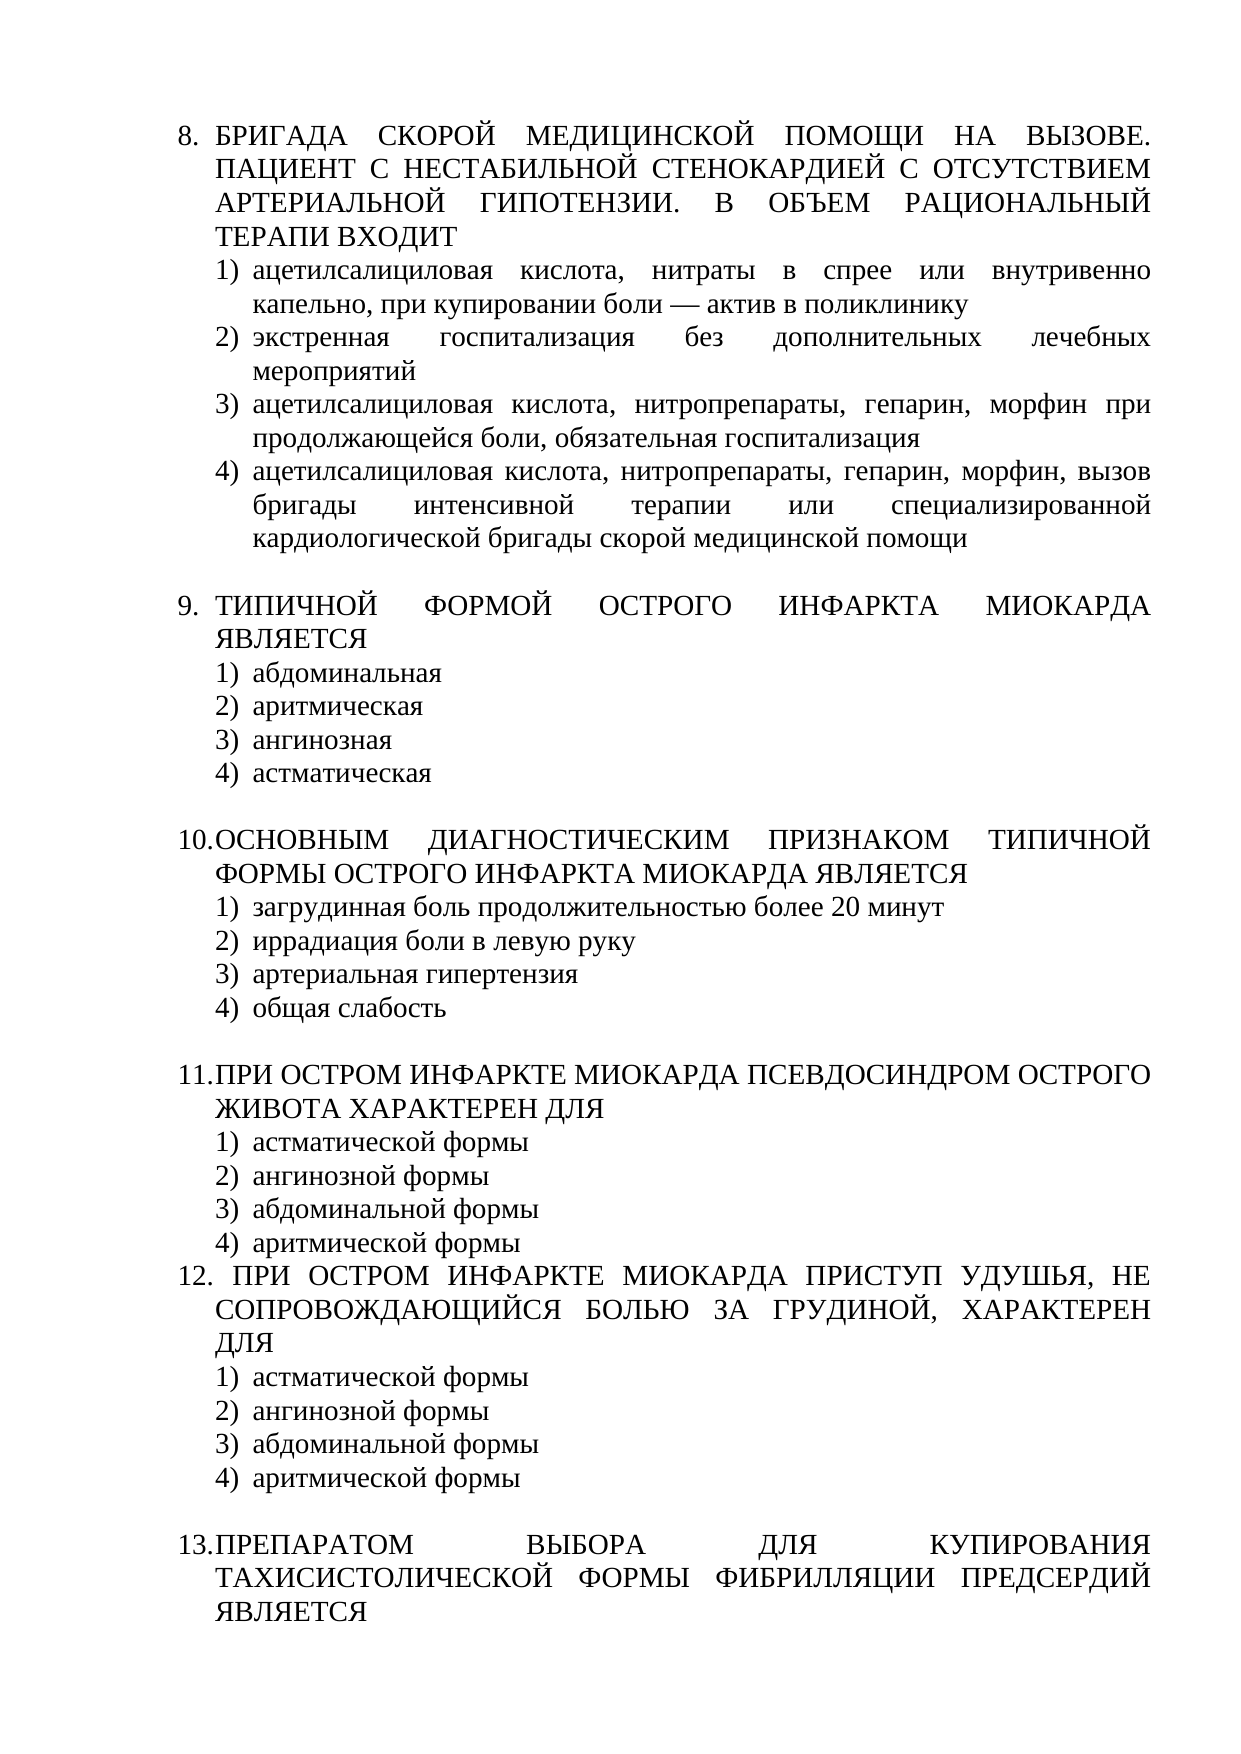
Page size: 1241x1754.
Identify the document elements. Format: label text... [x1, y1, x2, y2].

list ТИПИЧНОЙ ФОРМОЙ ОСТРОГО ИНФАРКТА МИОКАРДА ЯВЛЯЕТСЯ [177, 588, 1152, 655]
list абдоминальной формы [215, 1426, 1152, 1460]
list ПРЕПАРАТОМ ВЫБОРА ДЛЯ КУПИРОВАНИЯ ТАХИСИСТОЛИЧЕСКОЙ ФОРМЫ ФИБРИЛЛЯЦИИ ПРЕДСЕРДИЙ ЯВЛЯЕТСЯ [177, 1527, 1152, 1627]
list экстренная госпитализация без дополнительных лечебных мероприятий [215, 319, 1152, 386]
list ангинозной формы [215, 1393, 1152, 1426]
list ОСНОВНЫМ ДИАГНОСТИЧЕСКИМ ПРИЗНАКОМ ТИПИЧНОЙ ФОРМЫ ОСТРОГО ИНФАРКТА МИОКАРДА ЯВЛЯЕТСЯ [177, 822, 1152, 889]
list астматической формы [215, 1359, 1152, 1393]
list ПРИ ОСТРОМ ИНФАРКТЕ МИОКАРДА ПРИСТУП УДУШЬЯ, НЕ СОПРОВОЖДАЮЩИЙСЯ БОЛЬЮ ЗА ГРУДИНОЙ, ХАРАКТЕРЕН ДЛЯ [177, 1258, 1152, 1359]
list ацетилсалициловая кислота, нитраты в спрее или внутривенно капельно, при купировании боли — актив в поликлинику [215, 252, 1152, 319]
list ПРИ ОСТРОМ ИНФАРКТЕ МИОКАРДА ПСЕВДОСИНДРОМ ОСТРОГО ЖИВОТА ХАРАКТЕРЕН ДЛЯ [177, 1057, 1152, 1124]
list иррадиация боли в левую руку [215, 923, 1152, 957]
list артериальная гипертензия [215, 957, 1152, 990]
list ангинозная [215, 722, 1152, 755]
list загрудинная боль продолжительностью более 20 минут [215, 889, 1152, 923]
list ангинозной формы [215, 1158, 1152, 1191]
list аритмическая [215, 688, 1152, 722]
list абдоминальная [215, 655, 1152, 688]
list аритмической формы [215, 1460, 1152, 1493]
list аритмической формы [215, 1225, 1152, 1258]
list астматической формы [215, 1124, 1152, 1158]
list общая слабость [215, 990, 1152, 1024]
list абдоминальной формы [215, 1191, 1152, 1225]
list ацетилсалициловая кислота, нитропрепараты, гепарин, морфин при продолжающейся боли, обязательная госпитализация [215, 386, 1152, 453]
list БРИГАДА СКОРОЙ МЕДИЦИНСКОЙ ПОМОЩИ НА ВЫЗОВЕ. ПАЦИЕНТ С НЕСТАБИЛЬНОЙ СТЕНОКАРДИЕЙ С ОТСУТСТВИЕМ АРТЕРИАЛЬНОЙ ГИПОТЕНЗИИ. В ОБЪЕМ РАЦИОНАЛЬНЫЙ ТЕРАПИ ВХОДИТ [177, 118, 1152, 252]
list ацетилсалициловая кислота, нитропрепараты, гепарин, морфин, вызов бригады интенсивной терапии или специализированной кардиологической бригады скорой медицинской помощи [215, 453, 1152, 554]
list астматическая [215, 755, 1152, 789]
